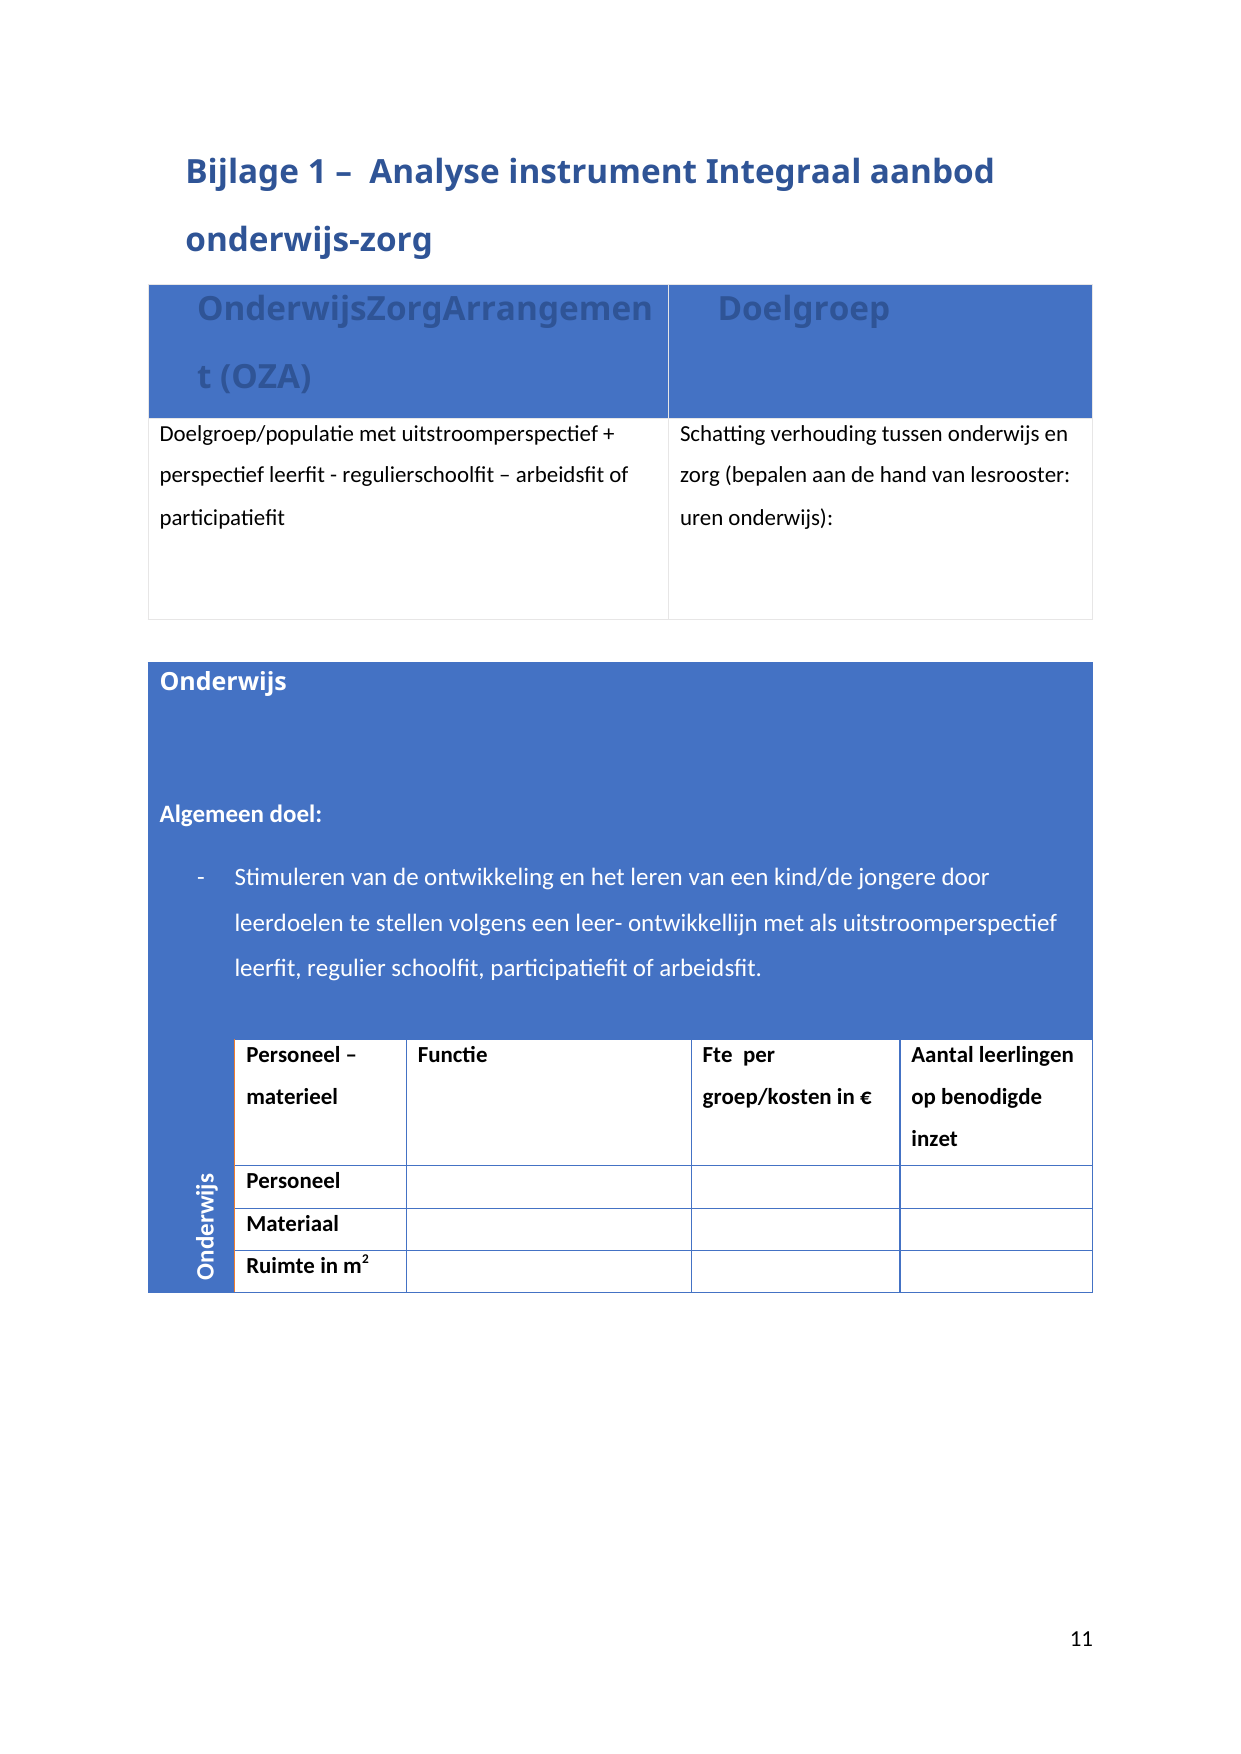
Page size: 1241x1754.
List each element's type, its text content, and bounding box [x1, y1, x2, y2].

table_header Onderwijs Algemeen doel: Stimuleren van de ontwikkeling en het leren van een kind/de jongere door leerdoelen te stellen volgens een leer- ontwikkellijn met als uitstroomperspectief leerfit, regulier schoolfit, participatiefit of arbeidsfit. [149, 663, 1092, 1039]
table_cell [692, 1166, 899, 1208]
table_cell Materiaal [235, 1209, 406, 1250]
table_cell [407, 1166, 691, 1208]
table_cell [901, 1166, 1092, 1208]
table_cell [901, 1209, 1092, 1250]
table_cell Onderwijs [149, 1040, 234, 1292]
table_header Doelgroep [669, 285, 1092, 418]
table_cell Functie [407, 1040, 691, 1165]
table_cell Personeel [235, 1166, 406, 1208]
table_header OnderwijsZorgArrangement (OZA) [149, 285, 668, 418]
table_cell [901, 1251, 1092, 1292]
table_cell [407, 1251, 691, 1292]
table_cell Ruimte in m2 [235, 1251, 406, 1292]
table_cell Aantal leerlingen op benodigde inzet [901, 1040, 1092, 1165]
table_cell [692, 1251, 899, 1292]
table_cell Personeel – materieel [235, 1040, 406, 1165]
subtitle Bijlage 1 – Analyse instrument Integraal aanbod onderwijs-zorg [185, 148, 1093, 261]
table_cell Schatting verhouding tussen onderwijs en zorg (bepalen aan de hand van lesrooster: uren onderwijs): [669, 419, 1092, 619]
table_cell [692, 1209, 899, 1250]
table_cell [407, 1209, 691, 1250]
table_cell Doelgroep/populatie met uitstroomperspectief + perspectief leerfit - regulierschoolfit – arbeidsfit of participatiefit [149, 419, 668, 619]
table_cell Fte per groep/kosten in € [692, 1040, 899, 1165]
